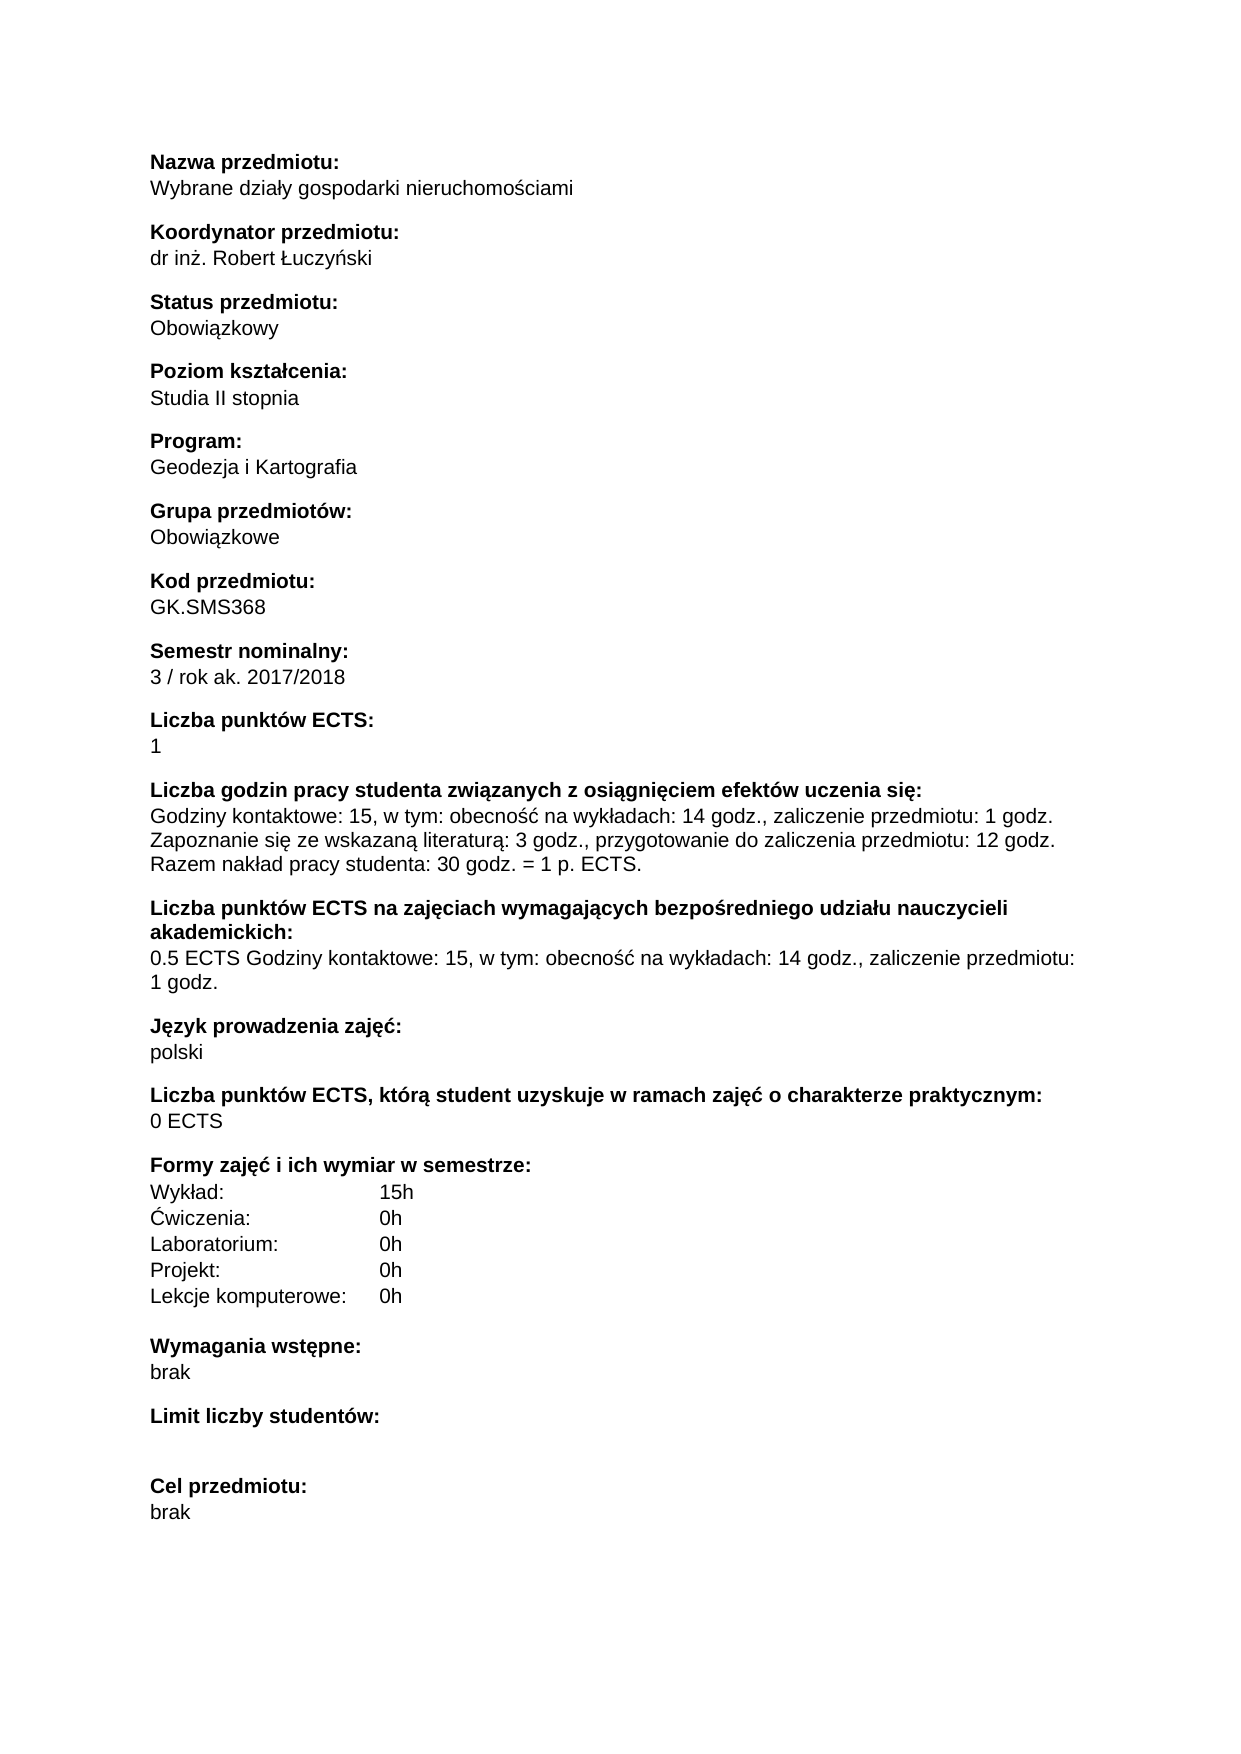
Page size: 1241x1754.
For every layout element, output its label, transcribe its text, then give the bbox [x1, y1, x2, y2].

text Koordynator przedmiotu: [150, 220, 1090, 244]
text Cel przedmiotu: [150, 1473, 1090, 1497]
table_cell Ćwiczenia: [140, 1206, 367, 1230]
text 3 / rok ak. 2017/2018 [150, 664, 1090, 688]
text Wybrane działy gospodarki nieruchomościami [150, 176, 1090, 200]
text dr inż. Robert Łuczyński [150, 246, 1090, 270]
text Semestr nominalny: [150, 638, 1090, 662]
text Status przedmiotu: [150, 289, 1090, 313]
text Obowiązkowe [150, 525, 1090, 549]
text Poziom kształcenia: [150, 359, 1090, 383]
text Liczba godzin pracy studenta związanych z osiągnięciem efektów uczenia się: [150, 778, 1090, 802]
text 0 ECTS [150, 1109, 1090, 1133]
text Godziny kontaktowe: 15, w tym: obecność na wykładach: 14 godz., zaliczenie przedmiotu: 1 godz. Zapoznanie się ze wskazaną literaturą: 3 godz., przygotowanie do zaliczenia przedmiotu: 12 godz. Razem nakład pracy studenta: 30 godz. = 1 p. ECTS. [150, 804, 1090, 876]
text Formy zajęć i ich wymiar w semestrze: [150, 1153, 1090, 1177]
text Język prowadzenia zajęć: [150, 1013, 1090, 1037]
text Liczba punktów ECTS: [150, 708, 1090, 732]
table_cell Laboratorium: [140, 1232, 367, 1256]
text 1 [150, 734, 1090, 758]
table_cell Lekcje komputerowe: [140, 1284, 367, 1308]
text brak [150, 1360, 1090, 1384]
text Grupa przedmiotów: [150, 499, 1090, 523]
text Limit liczby studentów: [150, 1404, 1090, 1428]
text Geodezja i Kartografia [150, 455, 1090, 479]
text 0.5 ECTS Godziny kontaktowe: 15, w tym: obecność na wykładach: 14 godz., zaliczenie przedmiotu: 1 godz. [150, 946, 1090, 994]
table_cell 0h [369, 1282, 597, 1308]
text Nazwa przedmiotu: [150, 150, 1090, 174]
table_cell 0h [369, 1256, 597, 1282]
text polski [150, 1039, 1090, 1063]
text Program: [150, 429, 1090, 453]
text Liczba punktów ECTS na zajęciach wymagających bezpośredniego udziału nauczycieli akademickich: [150, 896, 1090, 944]
text Kod przedmiotu: [150, 569, 1090, 593]
table_cell 0h [369, 1230, 597, 1256]
table_header Wykład: [140, 1180, 367, 1204]
table_cell 0h [369, 1204, 597, 1230]
text Studia II stopnia [150, 385, 1090, 409]
text Wymagania wstępne: [150, 1334, 1090, 1358]
text GK.SMS368 [150, 595, 1090, 619]
text Obowiązkowy [150, 316, 1090, 339]
table_header 15h [369, 1180, 597, 1204]
table_cell Projekt: [140, 1258, 367, 1282]
text brak [150, 1499, 1090, 1523]
text Liczba punktów ECTS, którą student uzyskuje w ramach zajęć o charakterze praktycznym: [150, 1083, 1090, 1107]
